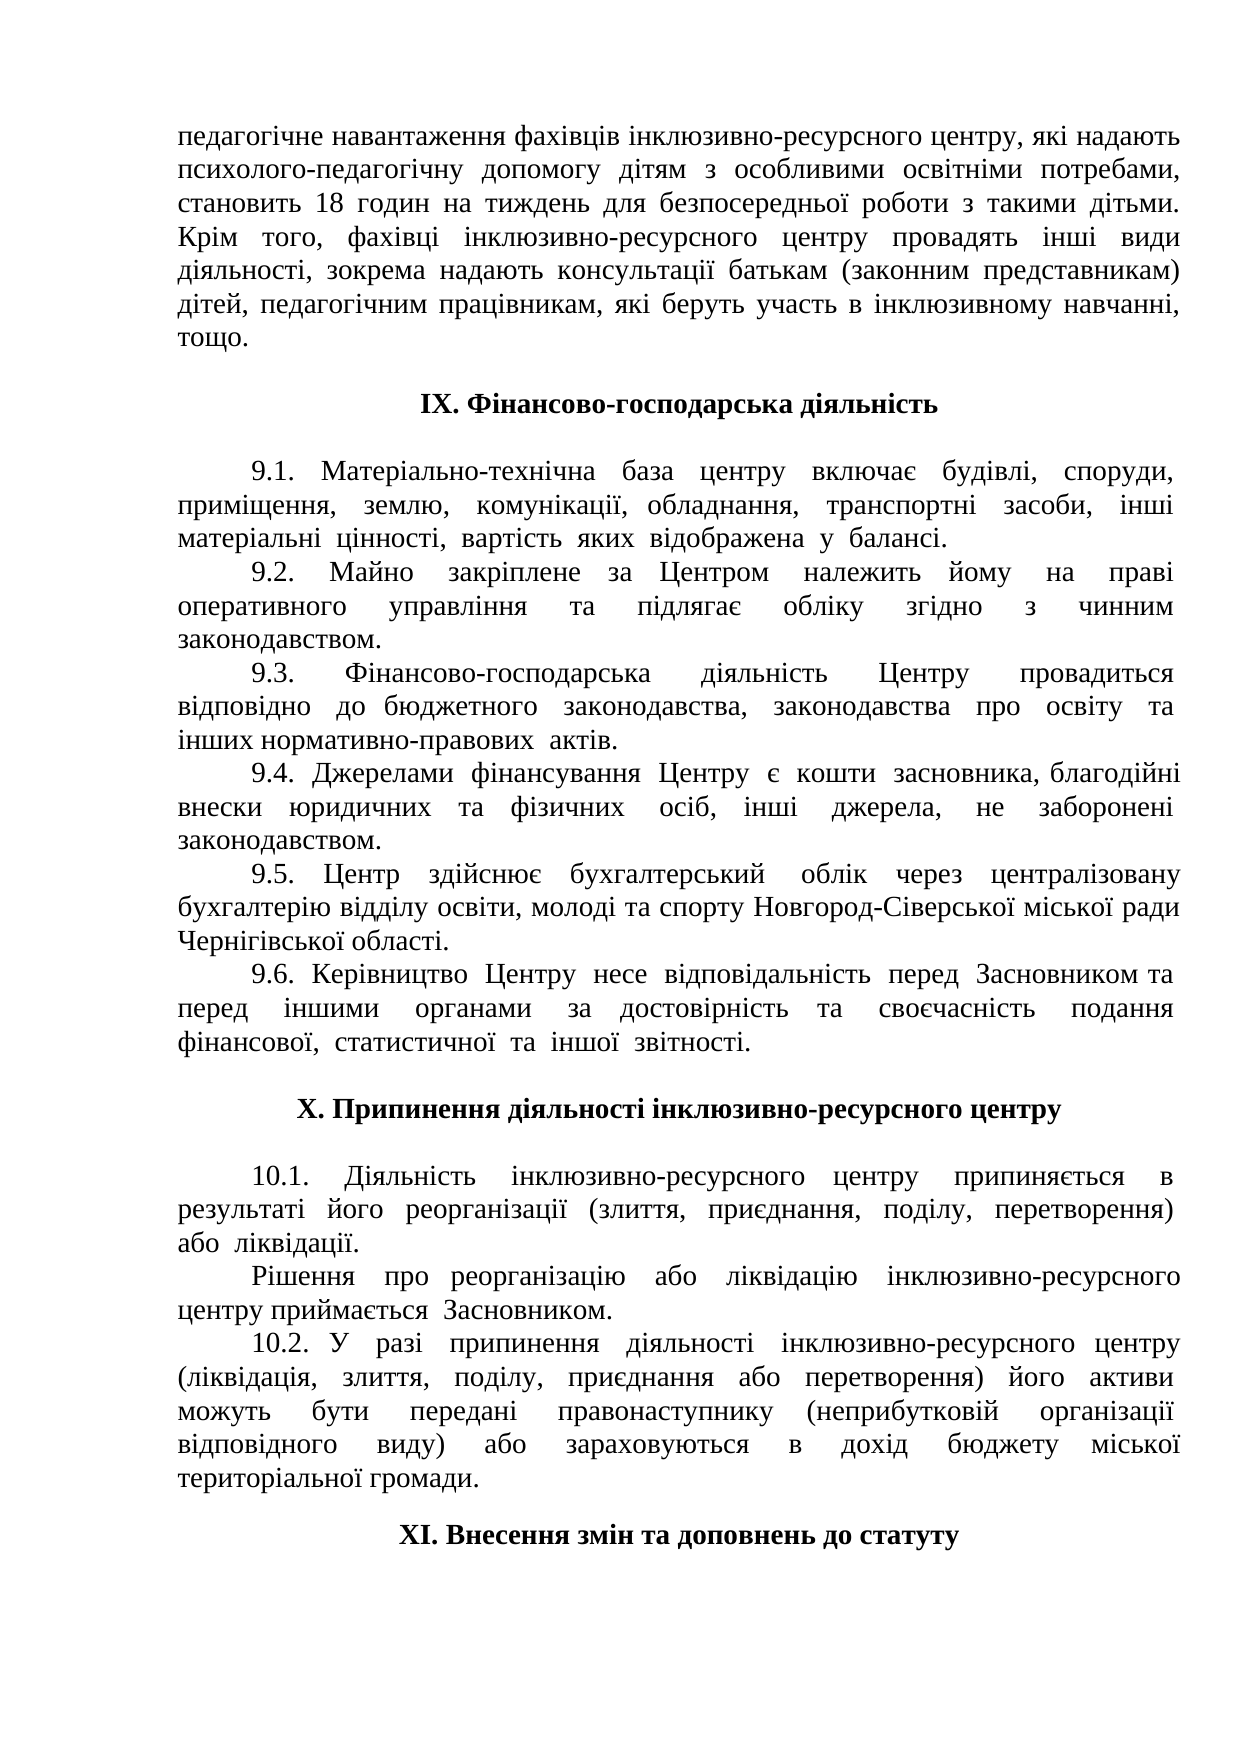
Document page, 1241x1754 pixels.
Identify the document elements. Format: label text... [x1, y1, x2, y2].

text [177, 118, 1181, 353]
text 9.6. Керівництво Центру несе відповідальність перед Засновником та перед іншими органами за достовірність та своєчасність подання фінансової, статистичної та іншої звітності. [177, 957, 1181, 1057]
text Рішення про реорганізацію або ліквідацію інклюзивно-ресурсного центру приймається Засновником. [177, 1258, 1181, 1326]
text 10.2. У разі припинення діяльності інклюзивно-ресурсного центру (ліквідація, злиття, поділу, приєднання або перетворення) його активи можуть бути передані правонаступнику (неприбутковій організації відповідного виду) або зараховуються в дохід бюджету міської територіальної громади. [177, 1326, 1181, 1493]
text ХІ. Внесення змін та доповнень до статуту [177, 1517, 1181, 1550]
text 9.4. Джерелами фінансування Центру є кошти засновника, благодійні внески юридичних та фізичних осіб, інші джерела, не заборонені законодавством. [177, 755, 1181, 856]
text Х. Припинення діяльності інклюзивно-ресурсного центру [177, 1091, 1181, 1124]
text 9.3. Фінансово-господарська діяльність Центру провадиться відповідно до бюджетного законодавства, законодавства про освіту та інших нормативно-правових актів. [177, 655, 1181, 755]
text 9.5. Центр здійснює бухгалтерський облік через централізовану бухгалтерію відділу освіти, молоді та спорту Новгород-Сіверської міської ради Чернігівської області. [177, 856, 1181, 957]
text 9.2. Майно закріплене за Центром належить йому на праві оперативного управління та підлягає обліку згідно з чинним законодавством. [177, 554, 1181, 655]
text 9.1. Матеріально-технічна база центру включає будівлі, споруди, приміщення, землю, комунікації, обладнання, транспортні засоби, інші матеріальні цінності, вартість яких відображена у балансі. [177, 453, 1181, 554]
text 10.1. Діяльність інклюзивно-ресурсного центру припиняється в результаті його реорганізації (злиття, приєднання, поділу, перетворення) або ліквідації. [177, 1158, 1181, 1258]
text ІХ. Фінансово-господарська діяльність [177, 386, 1181, 420]
